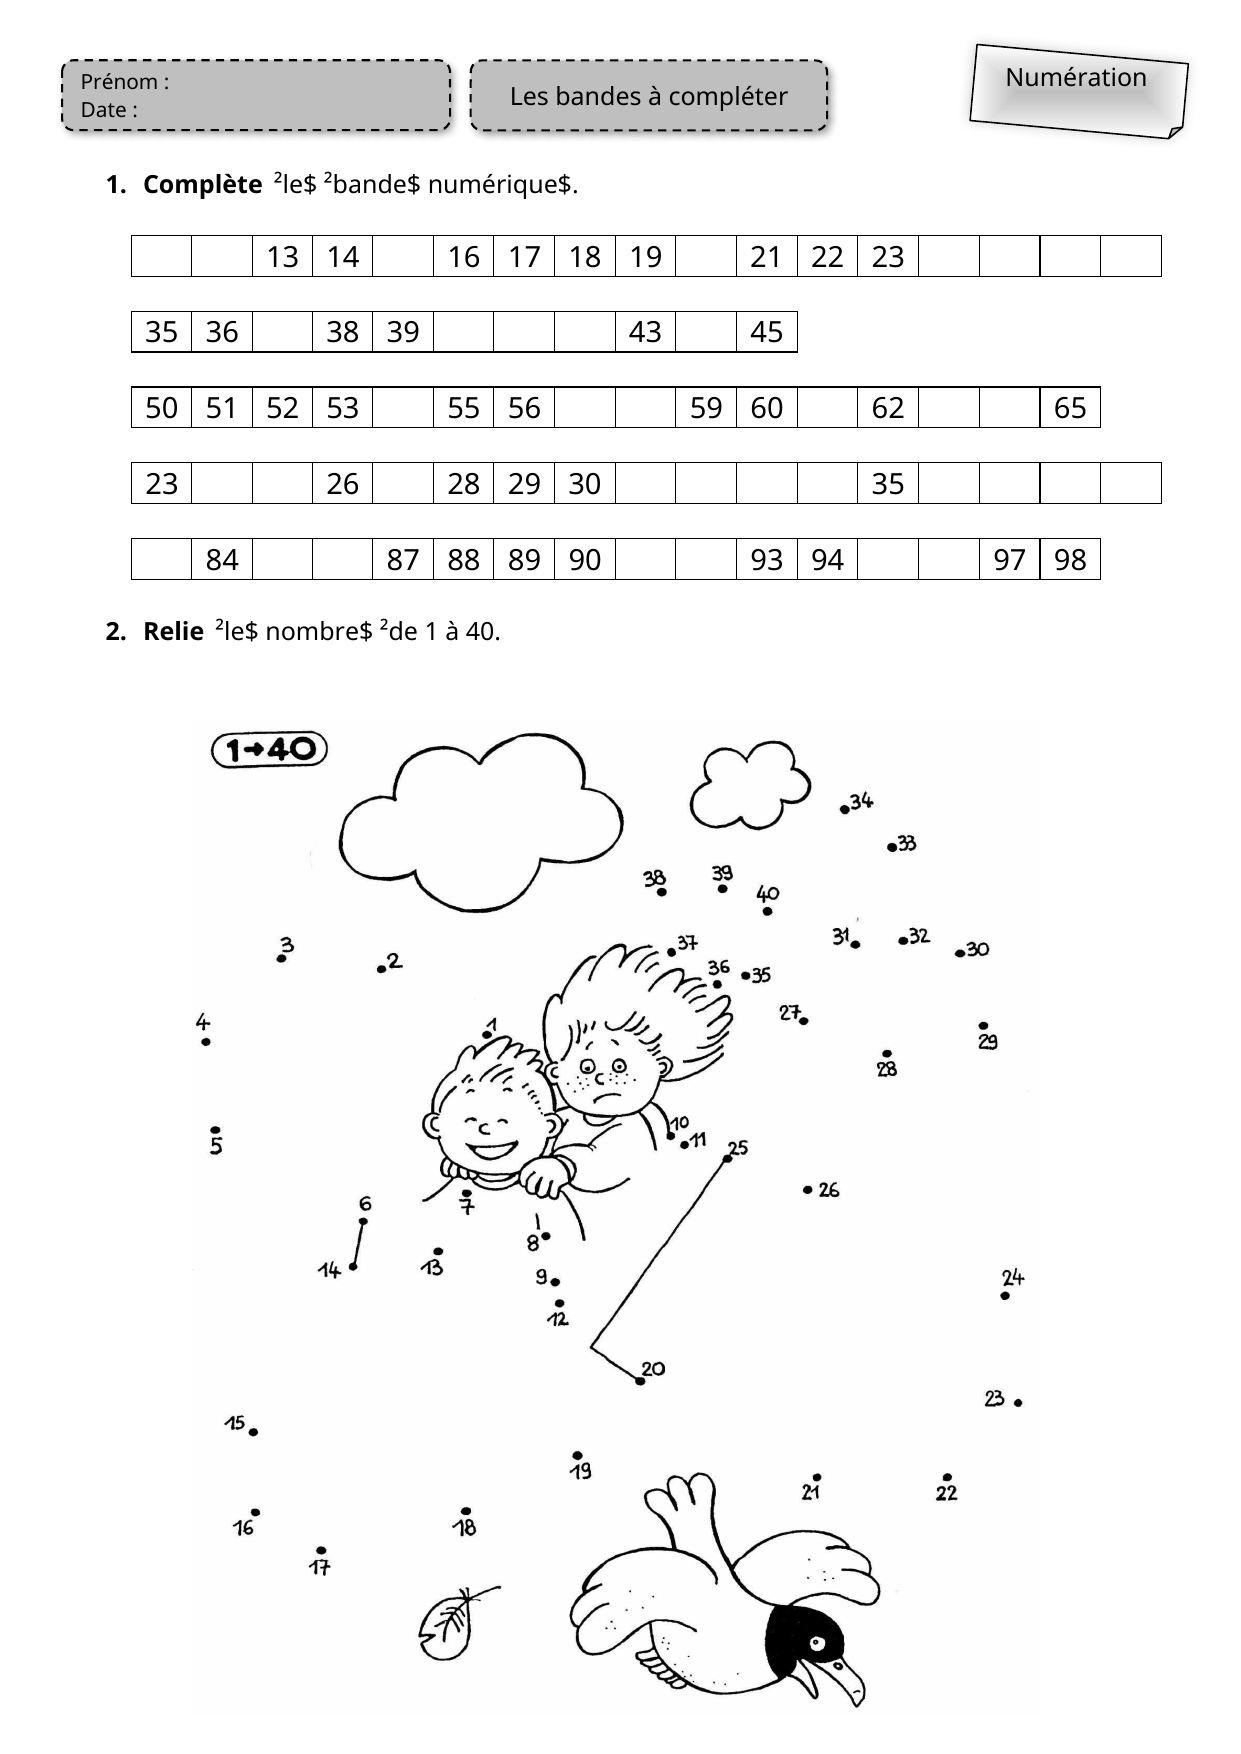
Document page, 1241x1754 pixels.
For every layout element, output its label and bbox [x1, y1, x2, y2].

picture [192, 720, 1039, 1716]
